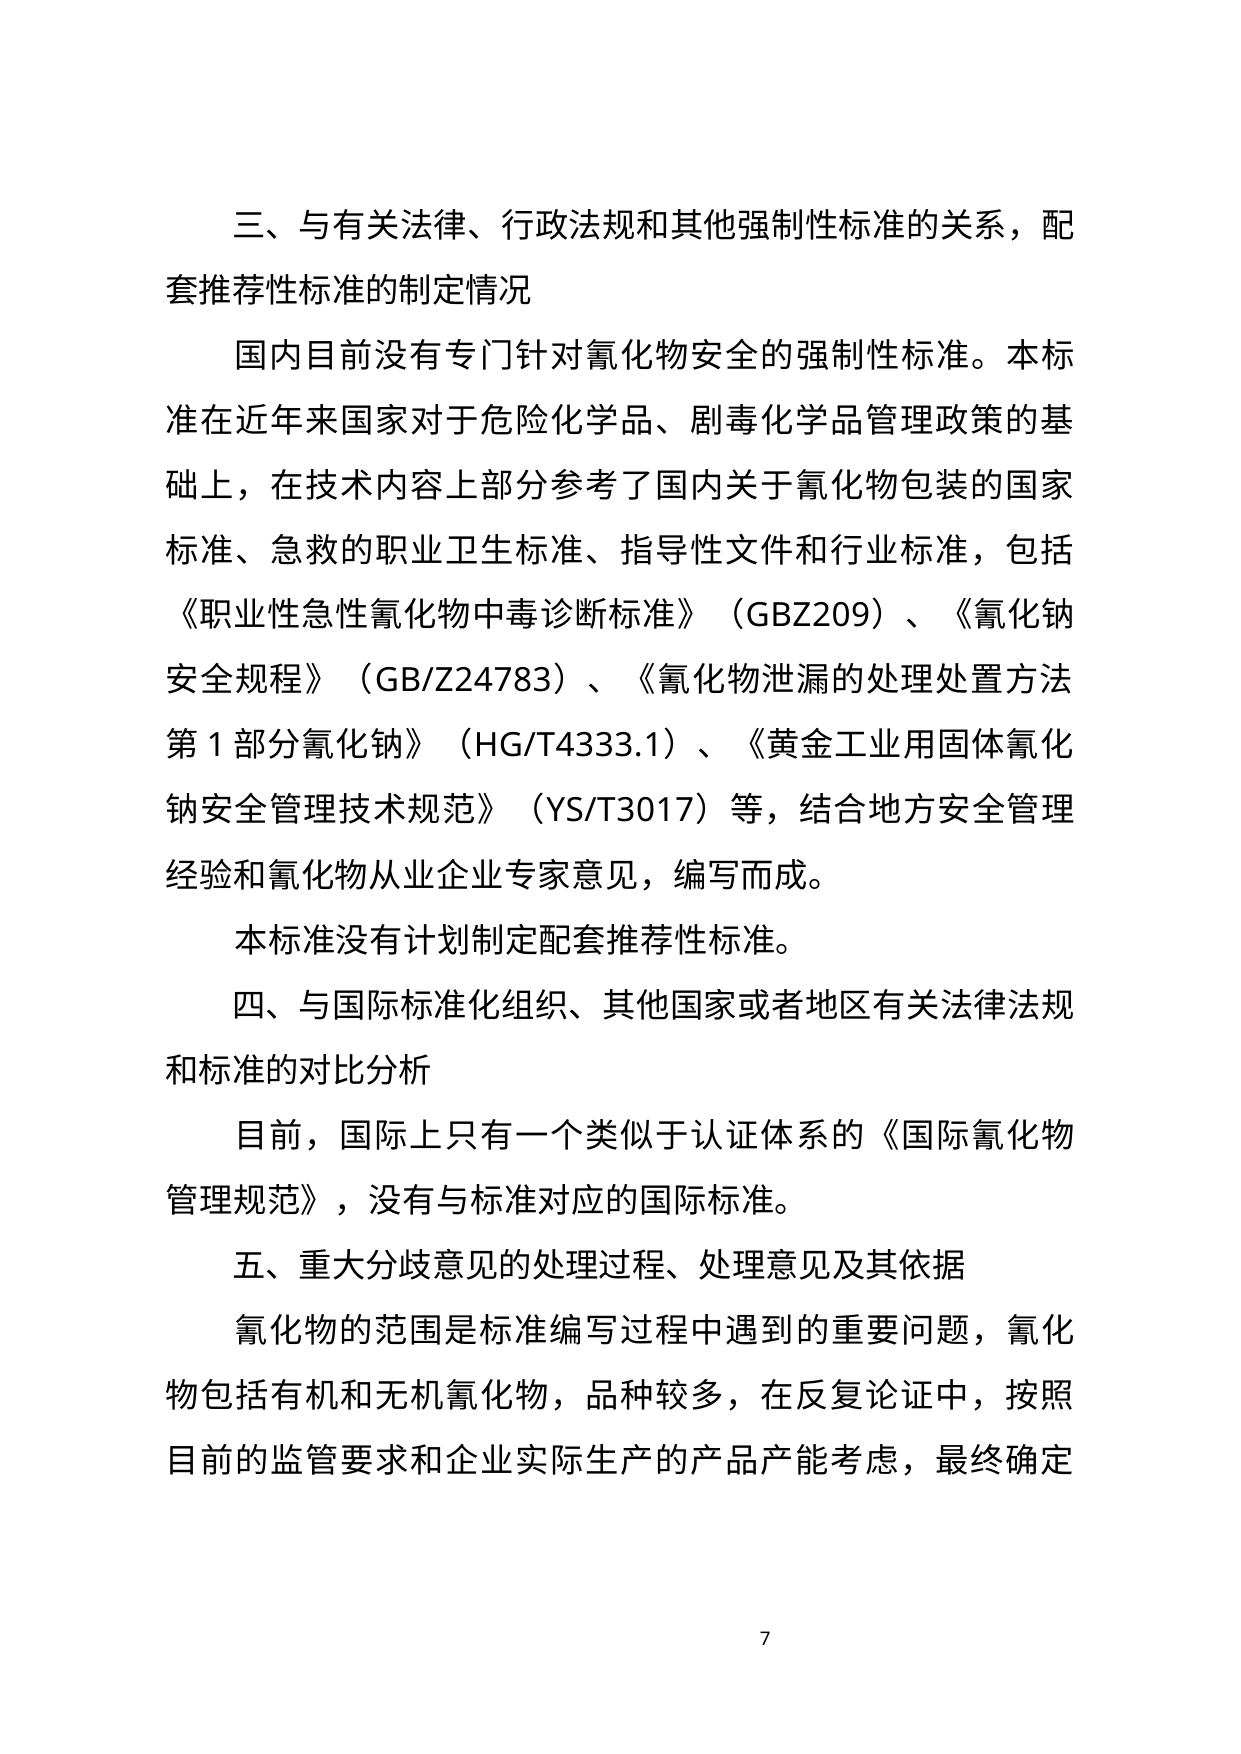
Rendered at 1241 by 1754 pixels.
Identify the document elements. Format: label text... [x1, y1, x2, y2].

text 目前，国际上只有一个类似于认证体系的《国际氰化物管理规范》，没有与标准对应的国际标准。 [165, 1100, 1075, 1230]
list 国内目前没有专门针对氰化物安全的强制性标准。本标准在近年来国家对于危险化学品、剧毒化学品管理政策的基础上，在技术内容上部分参考了国内关于氰化物包装的国家标准、急救的职业卫生标准、指导性文件和行业标准，包括《职业性急性氰化物中毒诊断标准》（GBZ209）、《氰化钠安全规程》（GB/Z24783）、《氰化物泄漏的处理处置方法 第1部分氰化钠》（HG/T4333.1）、《黄金工业用固体氰化钠安全管理技术规范》（YS/T3017）等，结合地方安全管理经验和氰化物从业企业专家意见，编写而成。 [165, 320, 1075, 905]
text 五、重大分歧意见的处理过程、处理意见及其依据 [165, 1230, 1075, 1295]
list 与有关法律、行政法规和其他强制性标准的关系，配套推荐性标准的制定情况 [165, 190, 1075, 320]
list 本标准没有计划制定配套推荐性标准。 [165, 905, 1075, 970]
list 与国际标准化组织、其他国家或者地区有关法律法规和标准的对比分析 [165, 970, 1075, 1100]
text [165, 1295, 1075, 1490]
